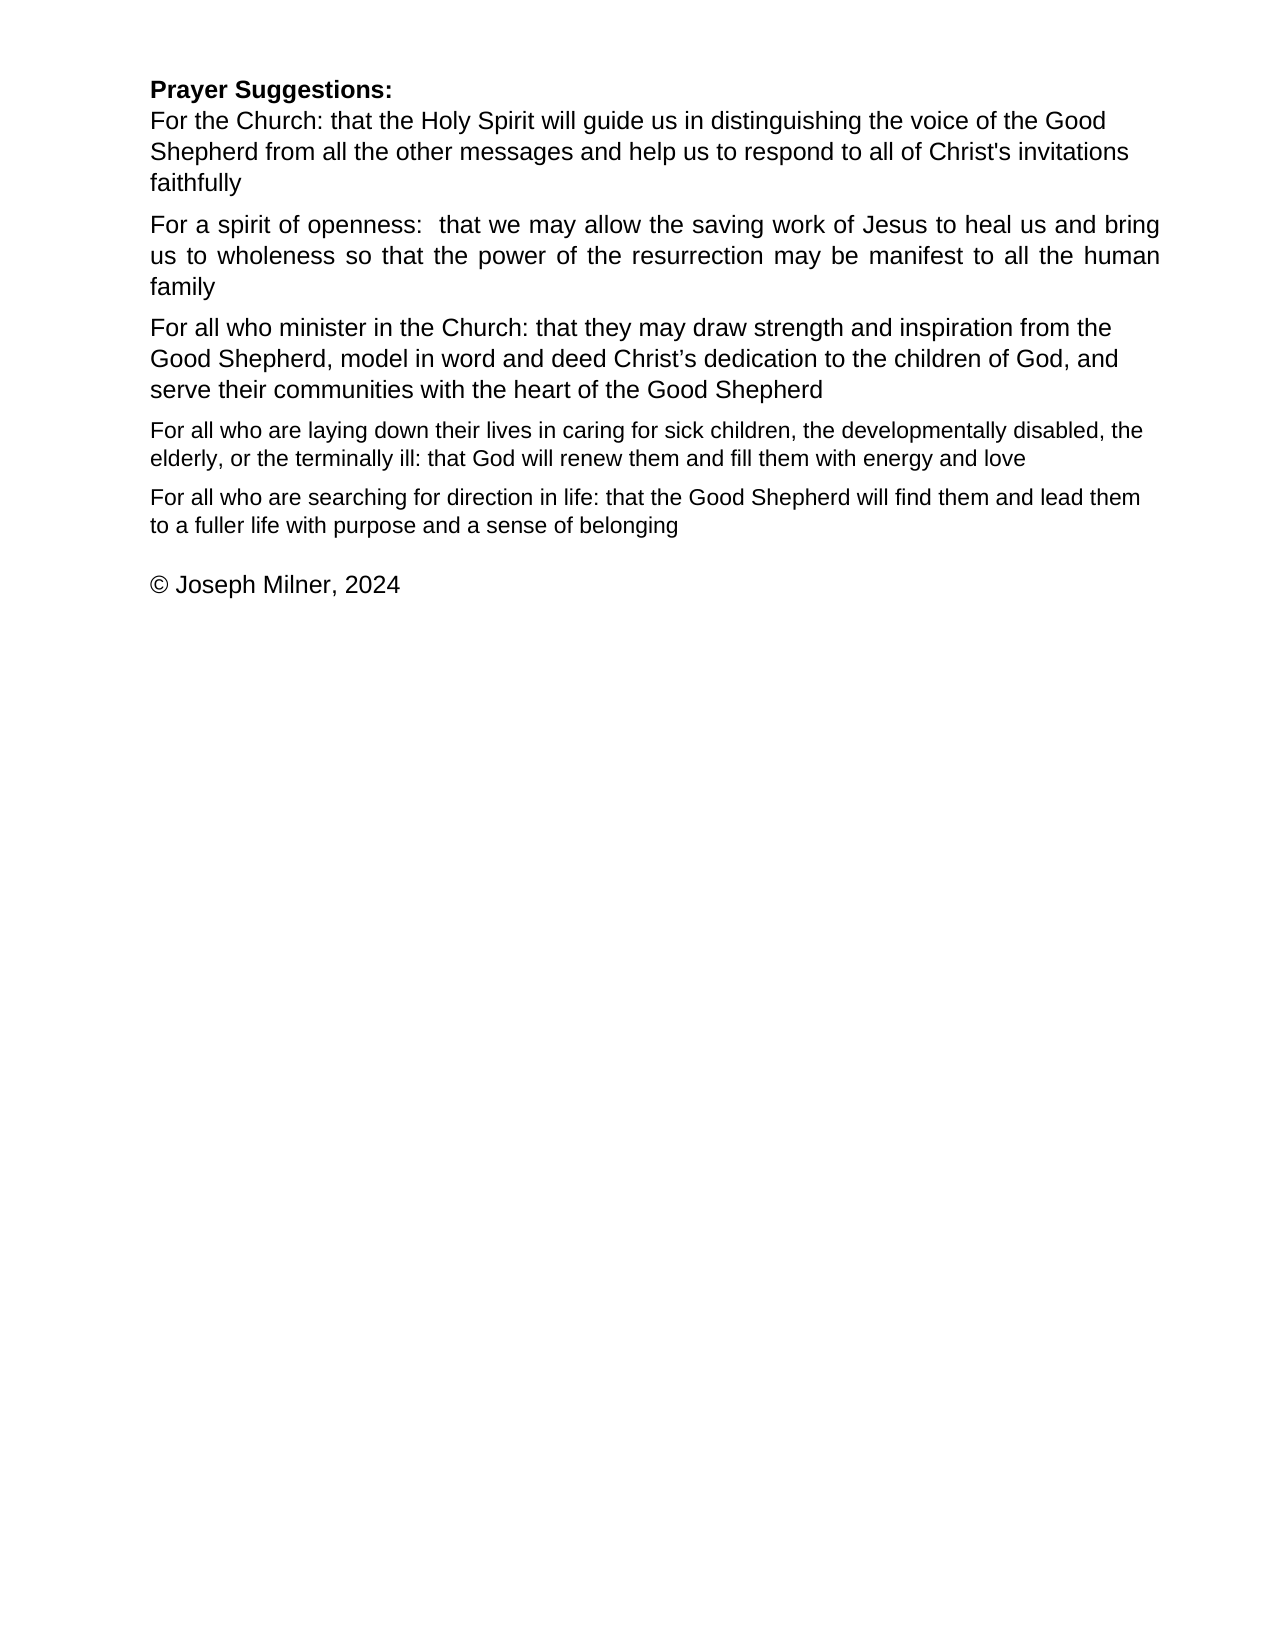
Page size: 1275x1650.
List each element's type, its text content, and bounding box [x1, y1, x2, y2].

text For all who are searching for direction in life: that the Good Shepherd will find them and lead them to a fuller life with purpose and a sense of belonging [150, 484, 1162, 539]
text © Joseph Milner, 2024 [150, 570, 1162, 599]
text For a spirit of openness: that we may allow the saving work of Jesus to heal us and bring us to wholeness so that the power of the resurrection may be manifest to all the human family [150, 209, 1162, 300]
text Prayer Suggestions: [150, 75, 1162, 104]
text For all who are laying down their lives in caring for sick children, the developmentally disabled, the elderly, or the terminally ill: that God will renew them and fill them with energy and love [150, 417, 1162, 471]
text For the Church: that the Holy Spirit will guide us in distinguishing the voice of the Good Shepherd from all the other messages and help us to respond to all of Christ's invitations faithfully [150, 106, 1162, 197]
text For all who minister in the Church: that they may draw strength and inspiration from the Good Shepherd, model in word and deed Christ’s dedication to the children of God, and serve their communities with the heart of the Good Shepherd [150, 313, 1162, 404]
